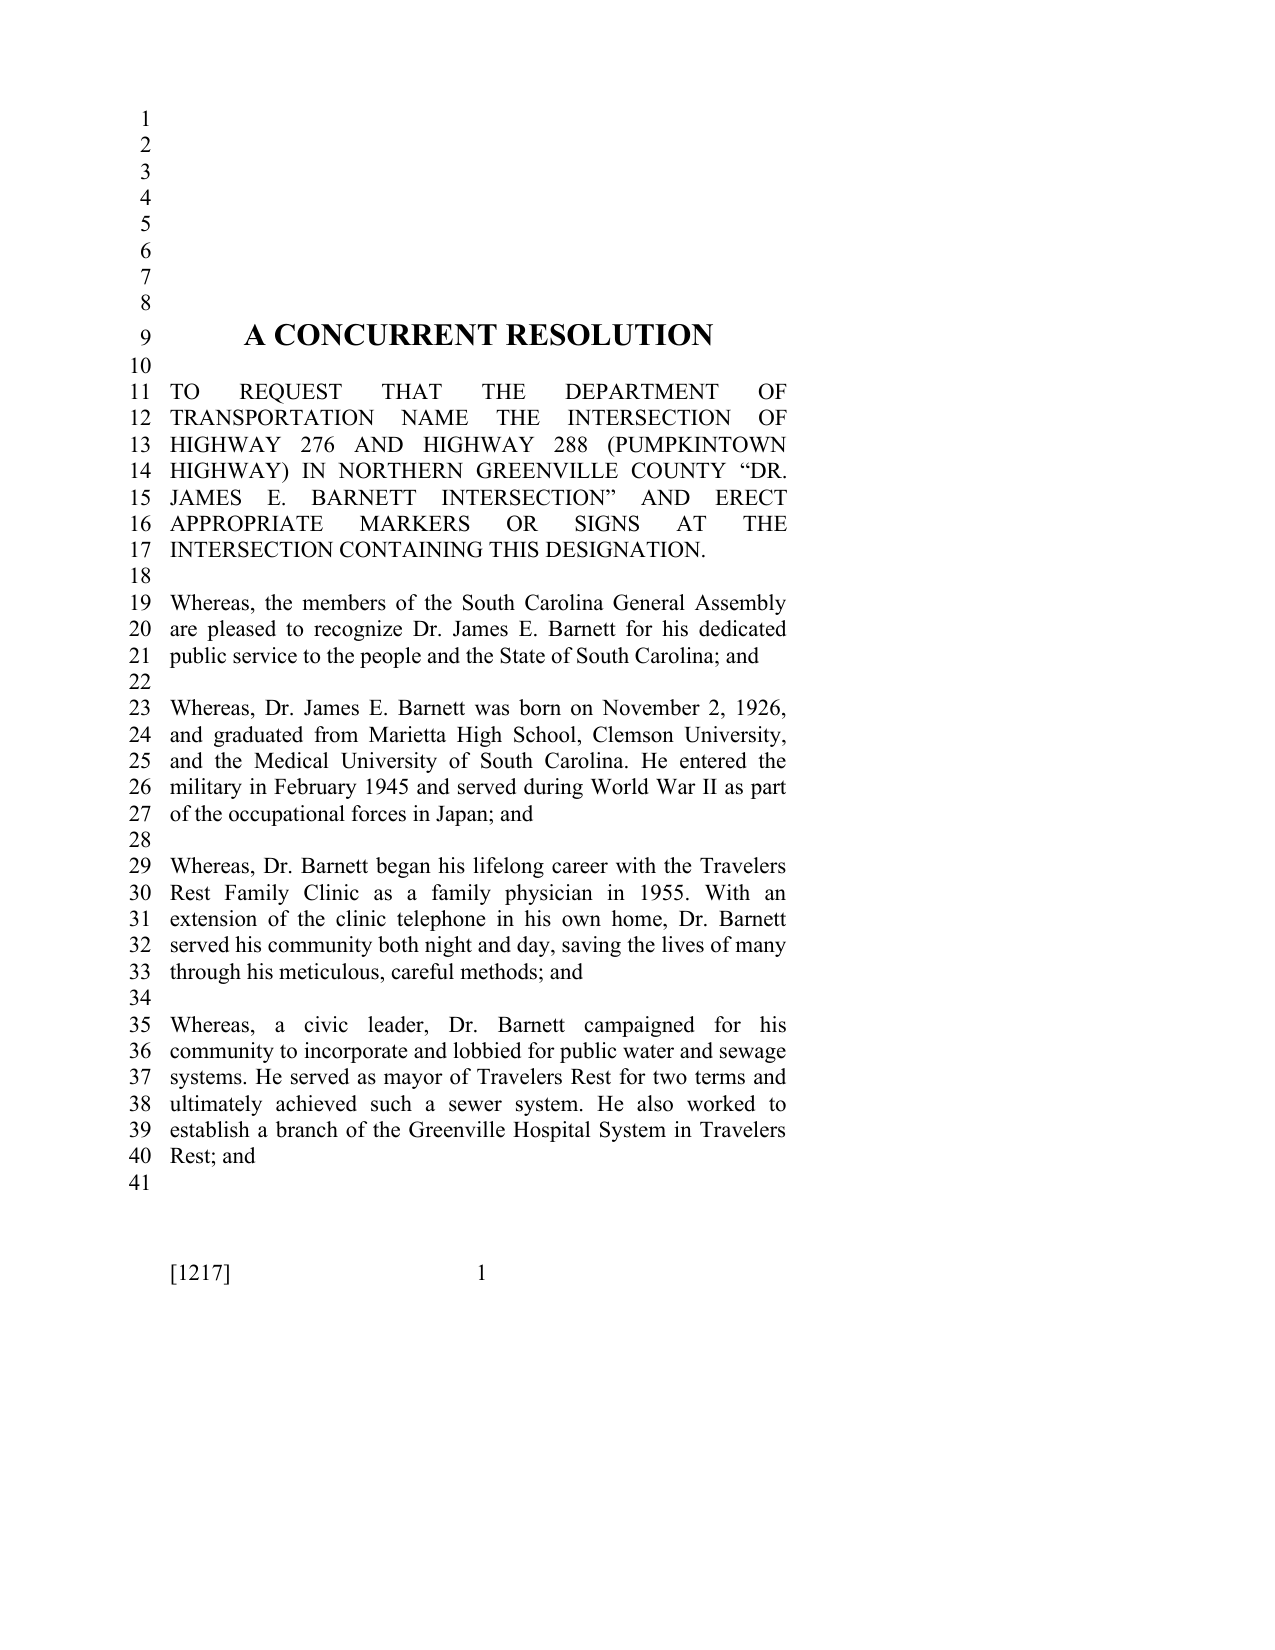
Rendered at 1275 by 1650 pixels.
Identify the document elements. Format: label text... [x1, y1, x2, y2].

text Whereas, Dr. Barnett began his lifelong career with the Travelers Rest Family Clinic as a family physician in 1955. With an extension of the clinic telephone in his own home, Dr. Barnett served his community both night and day, saving the lives of many through his meticulous, careful methods; and [169, 852, 787, 984]
text Whereas, Dr. James E. Barnett was born on November 2, 1926, and graduated from Marietta High School, Clemson University, and the Medical University of South Carolina. He entered the military in February 1945 and served during World War II as part of the occupational forces in Japan; and [169, 694, 787, 826]
text Whereas, a civic leader, Dr. Barnett campaigned for his community to incorporate and lobbied for public water and sewage systems. He served as mayor of Travelers Rest for two terms and ultimately achieved such a sewer system. He also worked to establish a branch of the Greenville Hospital System in Travelers Rest; and [169, 1011, 787, 1169]
text TO REQUEST THAT THE DEPARTMENT OF TRANSPORTATION NAME THE INTERSECTION OF HIGHWAY 276 AND HIGHWAY 288 (PUMPKINTOWN HIGHWAY) IN NORTHERN GREENVILLE COUNTY “DR. JAMES E. BARNETT INTERSECTION” AND ERECT APPROPRIATE MARKERS OR SIGNS AT THE INTERSECTION CONTAINING THIS DESIGNATION. [169, 378, 787, 563]
text Whereas, the members of the South Carolina General Assembly are pleased to recognize Dr. James E. Barnett for his dedicated public service to the people and the State of South Carolina; and [169, 589, 787, 668]
text A CONCURRENT RESOLUTION [169, 316, 787, 352]
